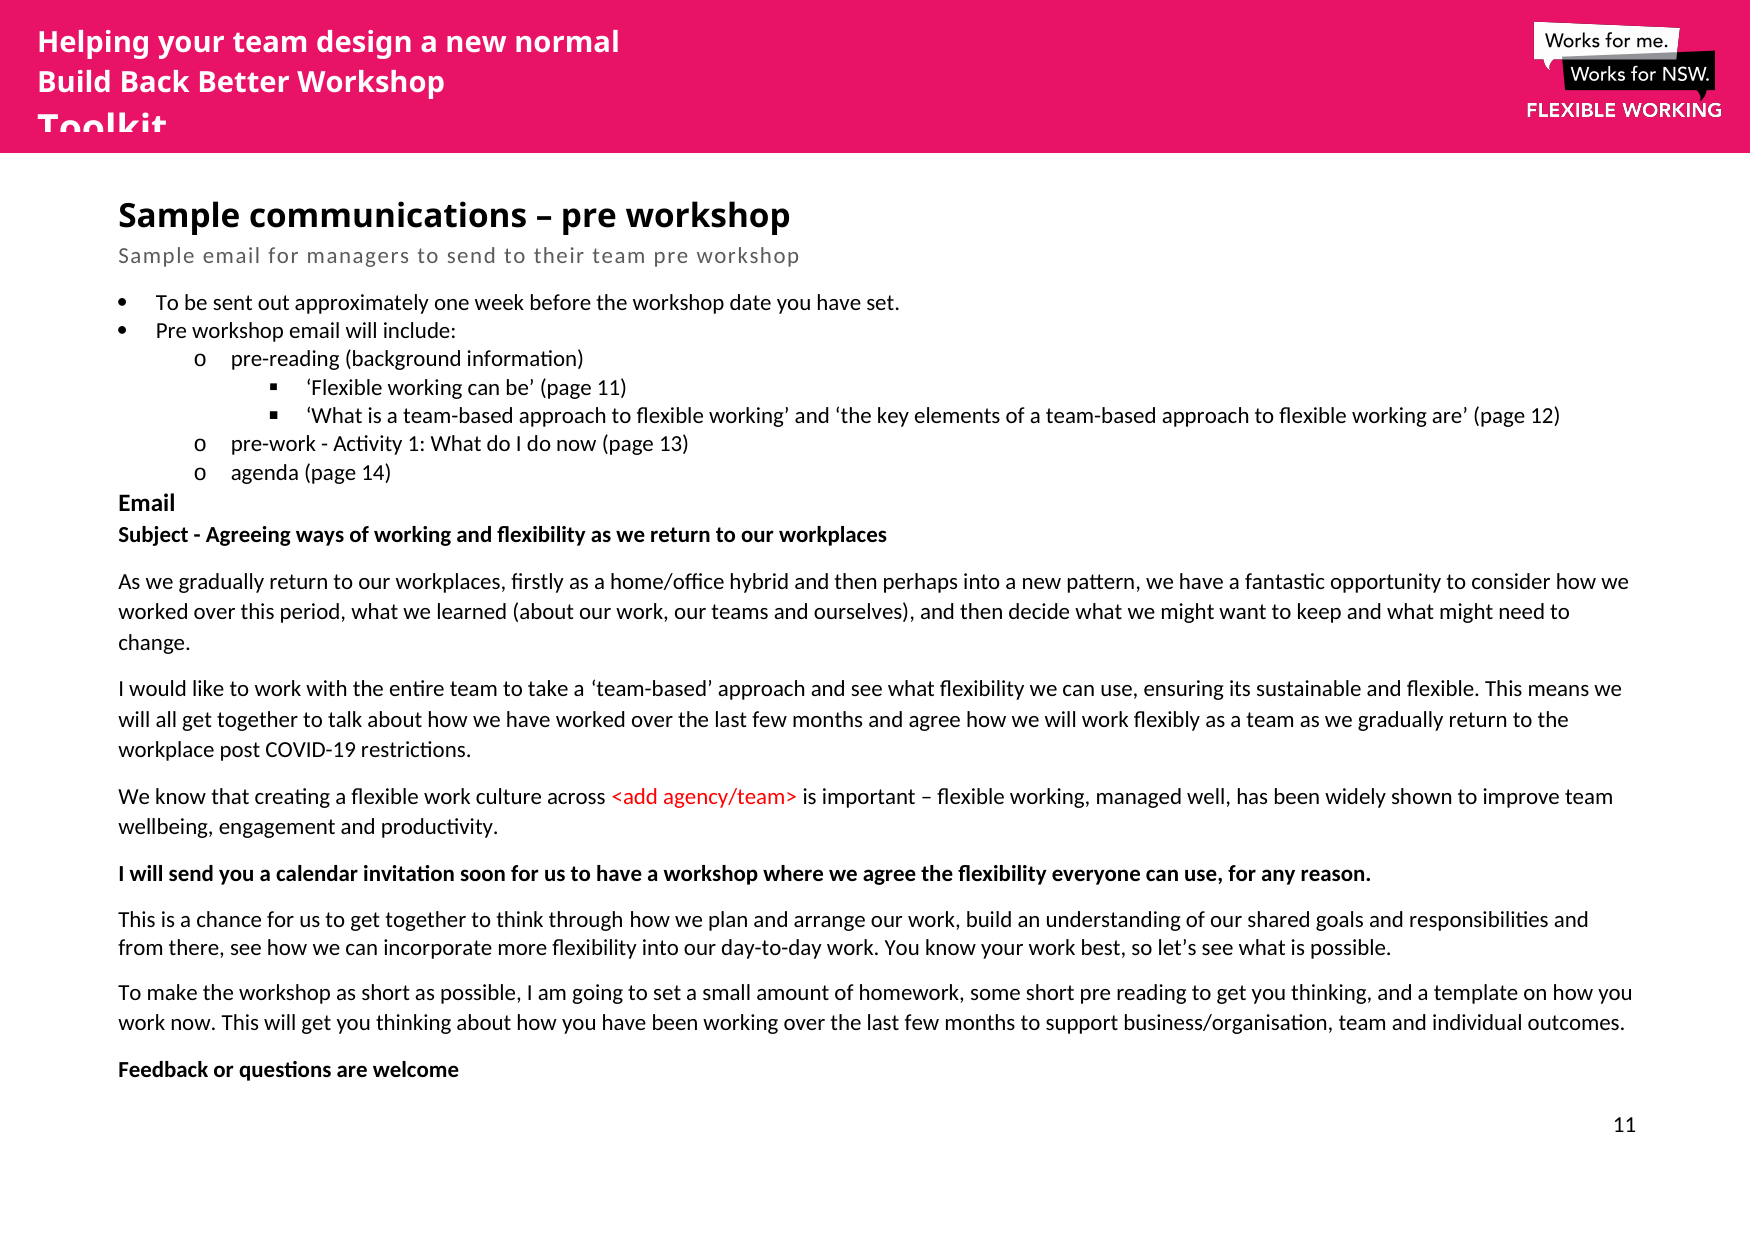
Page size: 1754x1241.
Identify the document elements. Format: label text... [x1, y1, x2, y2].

text This is a chance for us to get together to think through how we plan and arrange our work, build an understanding of our shared goals and responsibilities and from there, see how we can incorporate more flexibility into our day-to-day work. You know your work best, so let’s see what is possible. [118, 905, 1636, 961]
subtitle Sample communications – pre workshop [118, 192, 1636, 237]
text I will send you a calendar invitation soon for us to have a workshop where we agree the flexibility everyone can use, for any reason. [118, 859, 1636, 887]
list agenda (page 14) [193, 458, 1636, 487]
picture [1513, 7, 1735, 133]
list ‘Flexible working can be’ (page 11) [268, 373, 1636, 401]
list Pre workshop email will include: [118, 316, 1636, 344]
list pre-work - Activity 1: What do I do now (page 13) [193, 429, 1636, 458]
list pre-reading (background information) [193, 344, 1636, 373]
text To make the workshop as short as possible, I am going to set a small amount of homework, some short pre reading to get you thinking, and a template on how you work now. This will get you thinking about how you have been working over the last few months to support business/organisation, team and individual outcomes. [118, 978, 1636, 1036]
text We know that creating a flexible work culture across <add agency/team> is important – flexible working, managed well, has been widely shown to improve team wellbeing, engagement and productivity. [118, 782, 1636, 840]
text Feedback or questions are welcome [118, 1055, 1636, 1083]
subtitle Sample email for managers to send to their team pre workshop [118, 241, 1636, 269]
text I would like to work with the entire team to take a ‘team-based’ approach and see what flexibility we can use, ensuring its sustainable and flexible. This means we will all get together to talk about how we have worked over the last few months and agree how we will work flexibly as a team as we gradually return to the workplace post COVID-19 restrictions. [118, 674, 1636, 763]
text Email [118, 487, 1636, 518]
list ‘What is a team-based approach to flexible working’ and ‘the key elements of a team-based approach to flexible working are’ (page 12) [268, 401, 1636, 429]
text Subject - Agreeing ways of working and flexibility as we return to our workplaces [118, 520, 1636, 548]
text As we gradually return to our workplaces, firstly as a home/office hybrid and then perhaps into a new pattern, we have a fantastic opportunity to consider how we worked over this period, what we learned (about our work, our teams and ourselves), and then decide what we might want to keep and what might need to change. [118, 567, 1636, 656]
list To be sent out approximately one week before the workshop date you have set. [118, 288, 1636, 316]
